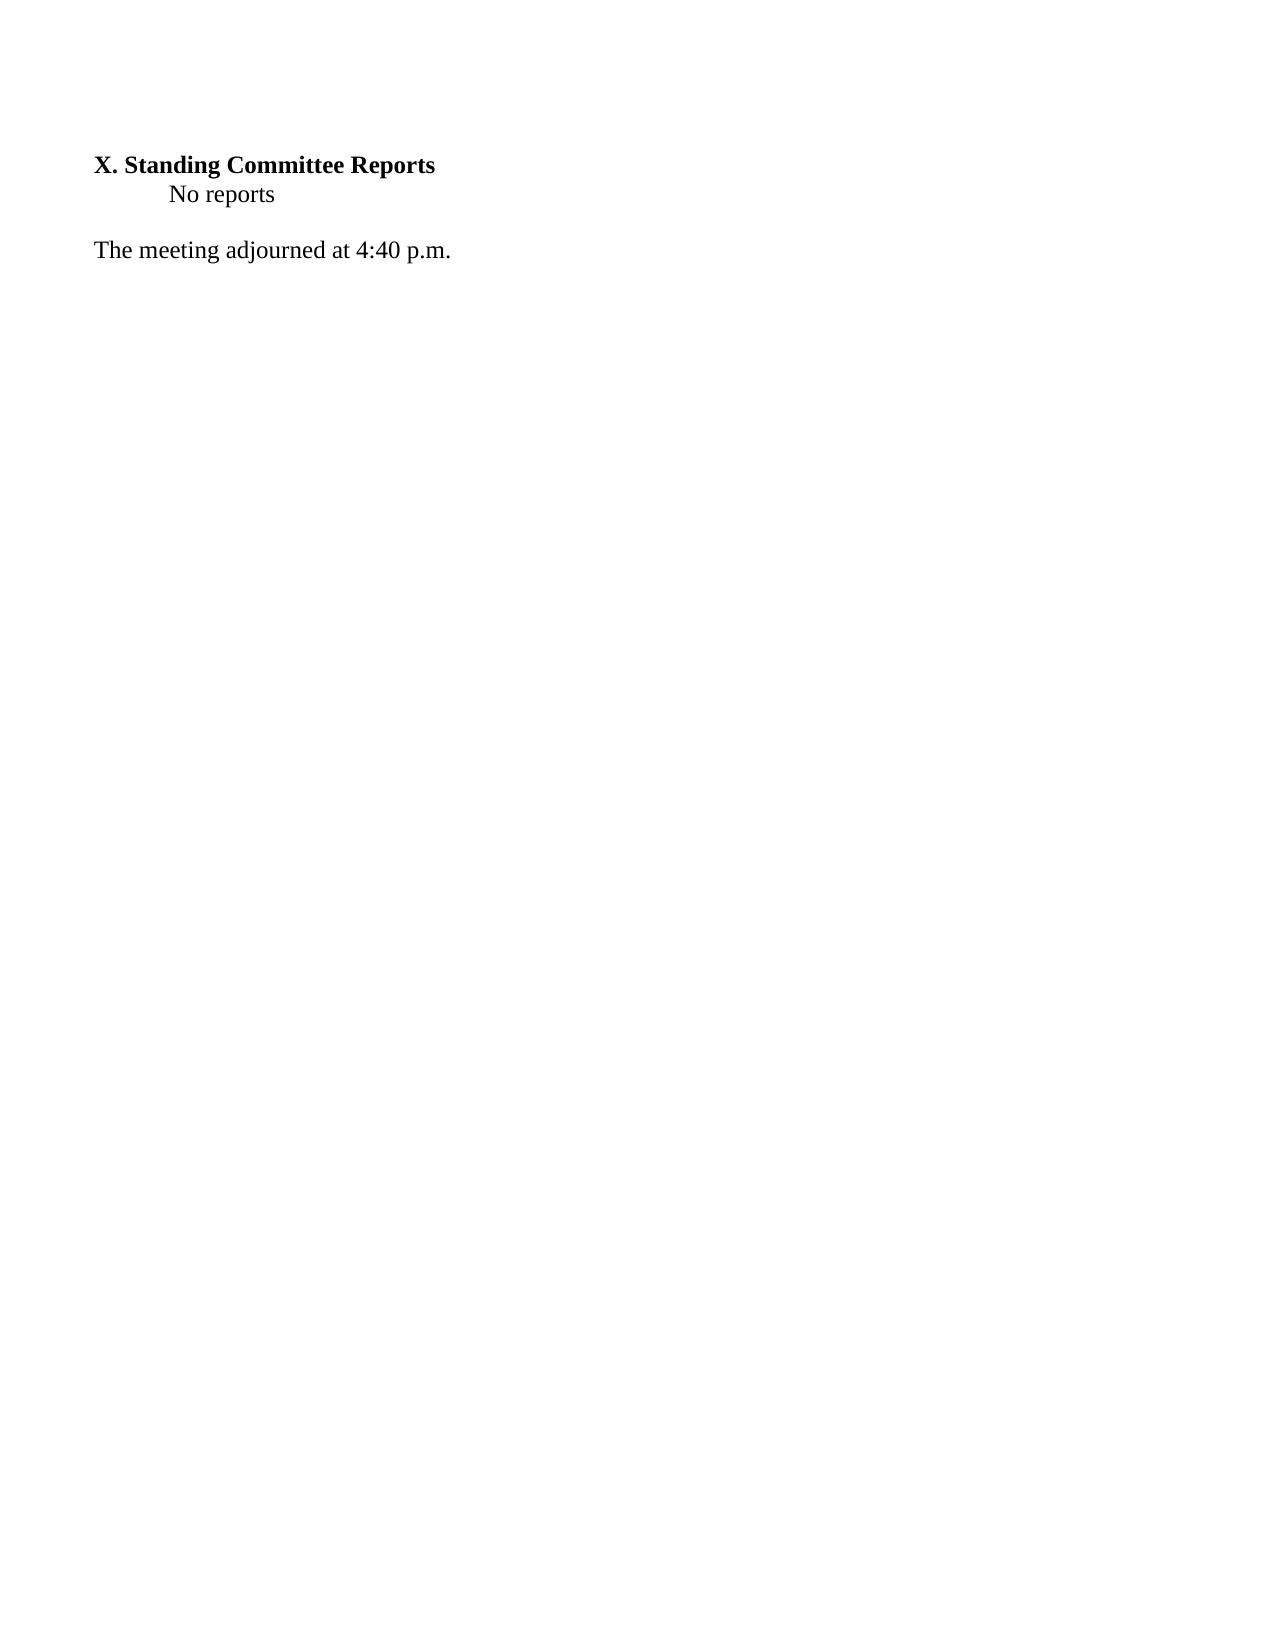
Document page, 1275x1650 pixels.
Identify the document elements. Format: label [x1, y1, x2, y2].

table_header [94, 150, 1191, 350]
